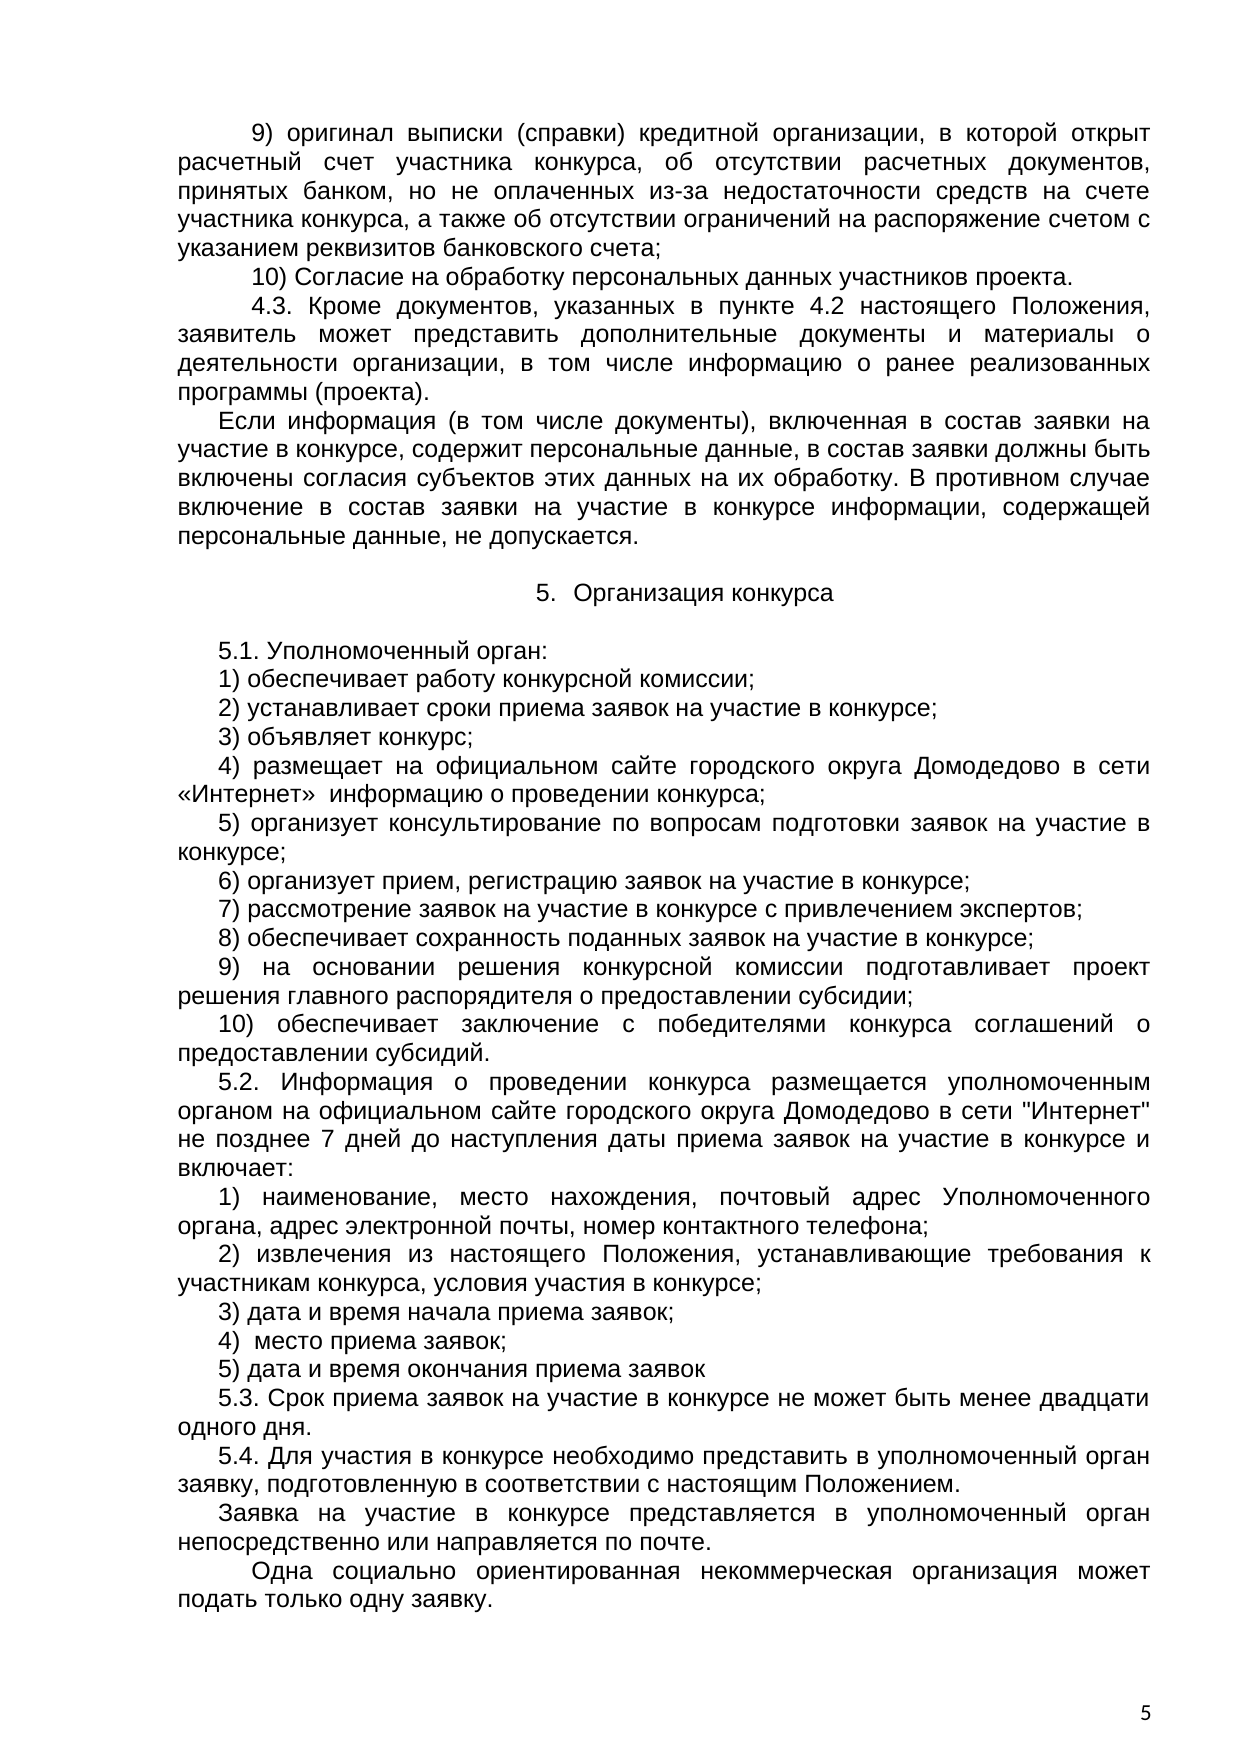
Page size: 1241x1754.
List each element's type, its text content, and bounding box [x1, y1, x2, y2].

text Заявка на участие в конкурсе представляется в уполномоченный орган непосредственно или направляется по почте. [177, 1498, 1152, 1556]
text Если информация (в том числе документы), включенная в состав заявки на участие в конкурсе, содержит персональные данные, в состав заявки должны быть включены согласия субъектов этих данных на их обработку. В противном случае включение в состав заявки на участие в конкурсе информации, содержащей персональные данные, не допускается. [177, 406, 1152, 549]
text 2) извлечения из настоящего Положения, устанавливающие требования к участникам конкурса, условия участия в конкурсе; [177, 1239, 1152, 1297]
list Организация конкурса [218, 578, 1152, 607]
text 4) размещает на официальном сайте городского округа Домодедово в сети «Интернет» информацию о проведении конкурса; [177, 751, 1152, 808]
text 6) организует прием, регистрацию заявок на участие в конкурсе; [177, 866, 1152, 894]
text 10) Согласие на обработку персональных данных участников проекта. [177, 262, 1152, 291]
text 3) дата и время начала приема заявок; [177, 1297, 1152, 1326]
text 9) оригинал выписки (справки) кредитной организации, в которой открыт расчетный счет участника конкурса, об отсутствии расчетных документов, принятых банком, но не оплаченных из-за недостаточности средств на счете участника конкурса, а также об отсутствии ограничений на распоряжение счетом с указанием реквизитов банковского счета; [177, 118, 1152, 262]
text 1) обеспечивает работу конкурсной комиссии; [177, 664, 1152, 693]
text 5) организует консультирование по вопросам подготовки заявок на участие в конкурсе; [177, 808, 1152, 866]
text 5) дата и время окончания приема заявок [177, 1354, 1152, 1383]
text 5.3. Срок приема заявок на участие в конкурсе не может быть менее двадцати одного дня. [177, 1383, 1152, 1441]
text 1) наименование, место нахождения, почтовый адрес Уполномоченного органа, адрес электронной почты, номер контактного телефона; [177, 1182, 1152, 1239]
text 8) обеспечивает сохранность поданных заявок на участие в конкурсе; [177, 923, 1152, 952]
text 4.3. Кроме документов, указанных в пункте 4.2 настоящего Положения, заявитель может представить дополнительные документы и материалы о деятельности организации, в том числе информацию о ранее реализованных программы (проекта). [177, 291, 1152, 406]
text 2) устанавливает сроки приема заявок на участие в конкурсе; [177, 693, 1152, 722]
text 9) на основании решения конкурсной комиссии подготавливает проект решения главного распорядителя о предоставлении субсидии; [177, 952, 1152, 1009]
text 7) рассмотрение заявок на участие в конкурсе с привлечением экспертов; [177, 894, 1152, 923]
text 5.1. Уполномоченный орган: [177, 636, 1152, 664]
text 5.2. Информация о проведении конкурса размещается уполномоченным органом на официальном сайте городского округа Домодедово в сети "Интернет" не позднее 7 дней до наступления даты приема заявок на участие в конкурсе и включает: [177, 1067, 1152, 1182]
text 3) объявляет конкурс; [177, 722, 1152, 751]
text Одна социально ориентированная некоммерческая организация может подать только одну заявку. [177, 1556, 1152, 1613]
text 4) место приема заявок; [177, 1326, 1152, 1354]
text 10) обеспечивает заключение с победителями конкурса соглашений о предоставлении субсидий. [177, 1009, 1152, 1067]
text 5.4. Для участия в конкурсе необходимо представить в уполномоченный орган заявку, подготовленную в соответствии с настоящим Положением. [177, 1441, 1152, 1498]
